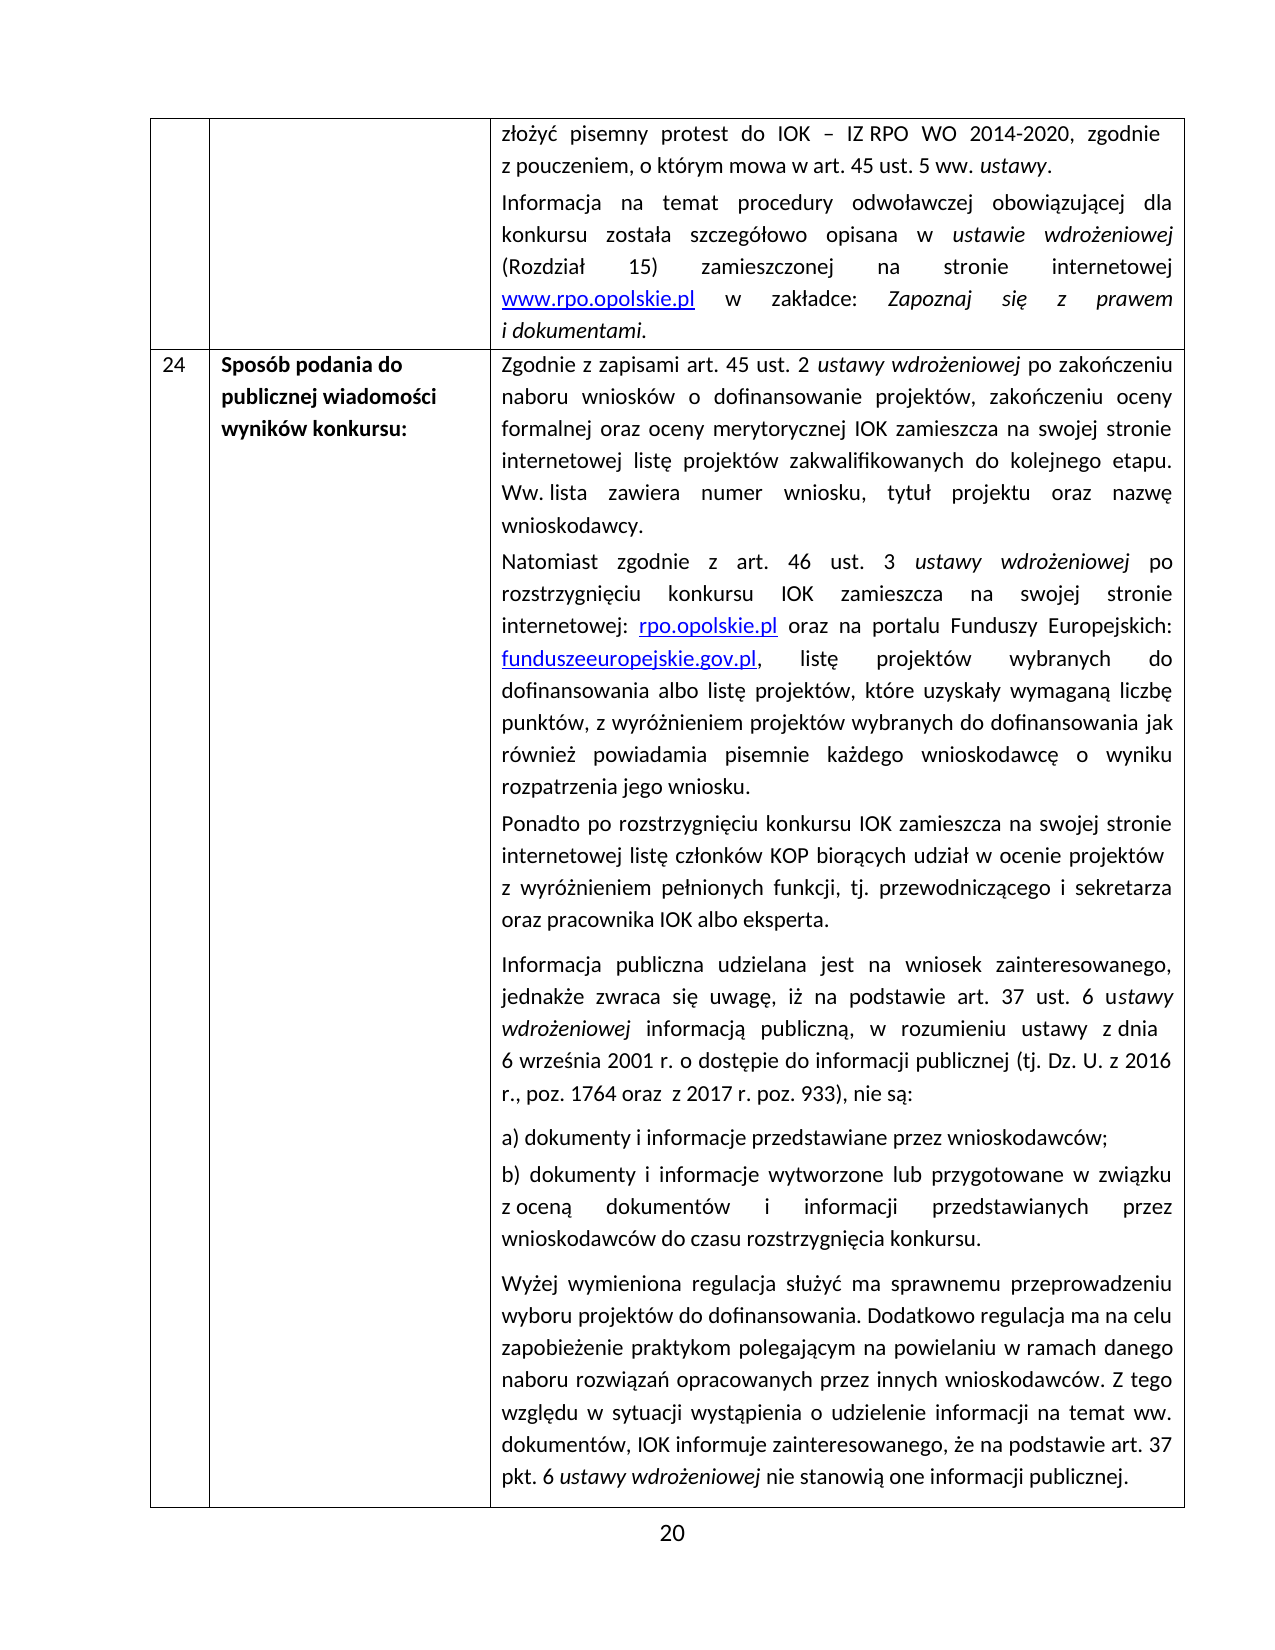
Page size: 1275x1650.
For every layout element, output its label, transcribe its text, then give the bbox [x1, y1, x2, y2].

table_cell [491, 350, 1184, 1507]
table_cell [491, 119, 1184, 349]
table_cell 24 [151, 350, 209, 1507]
table_cell 23 [151, 119, 209, 349]
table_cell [210, 119, 490, 349]
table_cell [210, 350, 490, 1507]
